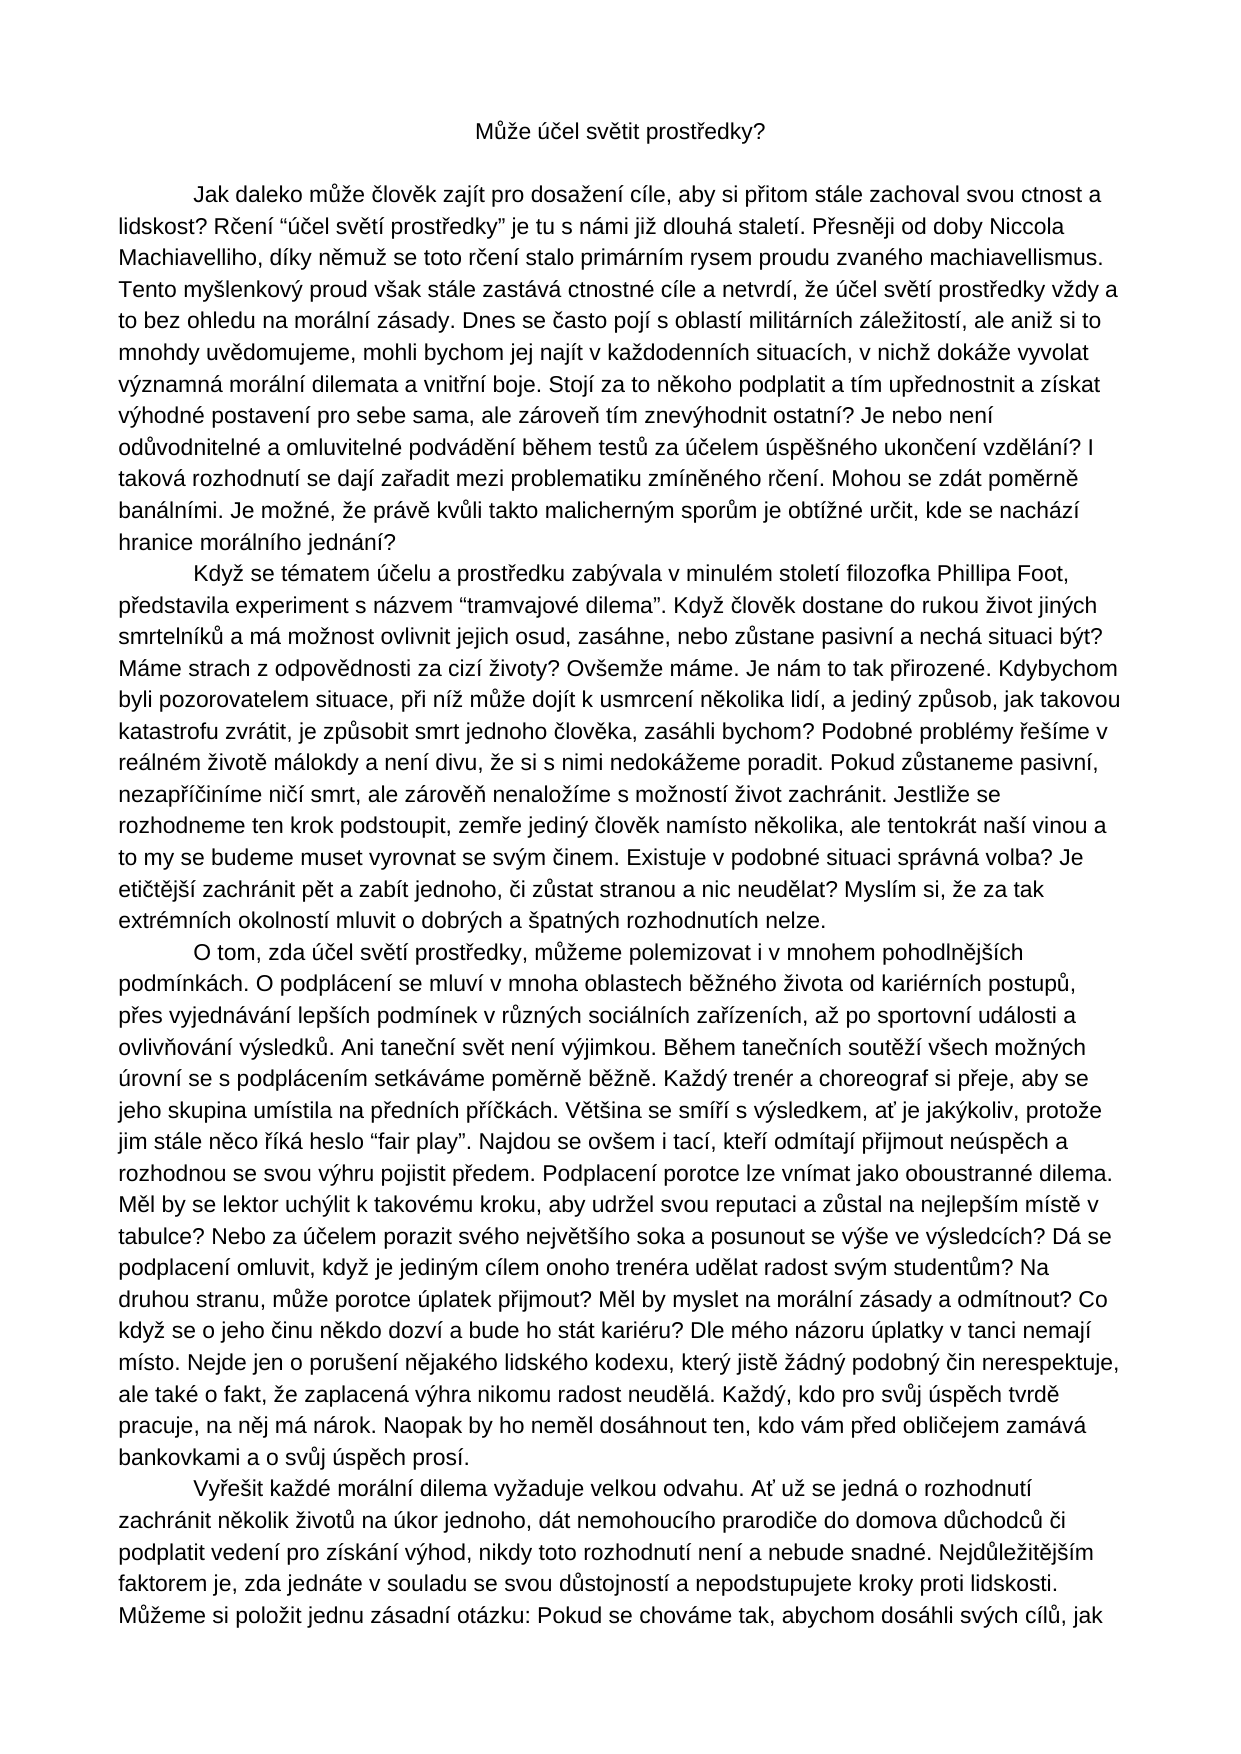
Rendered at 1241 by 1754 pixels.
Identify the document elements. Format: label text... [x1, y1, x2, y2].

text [118, 1475, 1122, 1628]
text O tom, zda účel světí prostředky, můžeme polemizovat i v mnohem pohodlnějších podmínkách. O podplácení se mluví v mnoha oblastech běžného života od kariérních postupů, přes vyjednávání lepších podmínek v různých sociálních zařízeních, až po sportovní události a ovlivňování výsledků. Ani taneční svět není výjimkou. Během tanečních soutěží všech možných úrovní se s podplácením setkáváme poměrně běžně. Každý trenér a choreograf si přeje, aby se jeho skupina umístila na předních příčkách. Většina se smíří s výsledkem, ať je jakýkoliv, protože jim stále něco říká heslo “fair play”. Najdou se ovšem i tací, kteří odmítají přijmout neúspěch a rozhodnou se svou výhru pojistit předem. Podplacení porotce lze vnímat jako oboustranné dilema. Měl by se lektor uchýlit k takovému kroku, aby udržel svou reputaci a zůstal na nejlepším místě v tabulce? Nebo za účelem porazit svého největšího soka a posunout se výše ve výsledcích? Dá se podplacení omluvit, když je jediným cílem onoho trenéra udělat radost svým studentům? Na druhou stranu, může porotce úplatek přijmout? Měl by myslet na morální zásady a odmítnout? Co když se o jeho činu někdo dozví a bude ho stát kariéru? Dle mého názoru úplatky v tanci nemají místo. Nejde jen o porušení nějakého lidského kodexu, který jistě žádný podobný čin nerespektuje, ale také o fakt, že zaplacená výhra nikomu radost neudělá. Každý, kdo pro svůj úspěch tvrdě pracuje, na něj má nárok. Naopak by ho neměl dosáhnout ten, kdo vám před obličejem zamává bankovkami a o svůj úspěch prosí. [118, 939, 1122, 1470]
text Když se tématem účelu a prostředku zabývala v minulém století filozofka Phillipa Foot, představila experiment s názvem “tramvajové dilema”. Když člověk dostane do rukou život jiných smrtelníků a má možnost ovlivnit jejich osud, zasáhne, nebo zůstane pasivní a nechá situaci být? Máme strach z odpovědnosti za cizí životy? Ovšemže máme. Je nám to tak přirozené. Kdybychom byli pozorovatelem situace, při níž může dojít k usmrcení několika lidí, a jediný způsob, jak takovou katastrofu zvrátit, je způsobit smrt jednoho člověka, zasáhli bychom? Podobné problémy řešíme v reálném životě málokdy a není divu, že si s nimi nedokážeme poradit. Pokud zůstaneme pasivní, nezapříčiníme ničí smrt, ale zárověň nenaložíme s možností život zachránit. Jestliže se rozhodneme ten krok podstoupit, zemře jediný člověk namísto několika, ale tentokrát naší vinou a to my se budeme muset vyrovnat se svým činem. Existuje v podobné situaci správná volba? Je etičtější zachránit pět a zabít jednoho, či zůstat stranou a nic neudělat? Myslím si, že za tak extrémních okolností mluvit o dobrých a špatných rozhodnutích nelze. [118, 560, 1122, 933]
text Může účel světit prostředky? [118, 118, 1122, 144]
text Jak daleko může člověk zajít pro dosažení cíle, aby si přitom stále zachoval svou ctnost a lidskost? Rčení “účel světí prostředky” je tu s námi již dlouhá staletí. Přesněji od doby Niccola Machiavelliho, díky němuž se toto rčení stalo primárním rysem proudu zvaného machiavellismus. Tento myšlenkový proud však stále zastává ctnostné cíle a netvrdí, že účel světí prostředky vždy a to bez ohledu na morální zásady. Dnes se často pojí s oblastí militárních záležitostí, ale aniž si to mnohdy uvědomujeme, mohli bychom jej najít v každodenních situacích, v nichž dokáže vyvolat významná morální dilemata a vnitřní boje. Stojí za to někoho podplatit a tím upřednostnit a získat výhodné postavení pro sebe sama, ale zároveň tím znevýhodnit ostatní? Je nebo není odůvodnitelné a omluvitelné podvádění během testů za účelem úspěšného ukončení vzdělání? I taková rozhodnutí se dají zařadit mezi problematiku zmíněného rčení. Mohou se zdát poměrně banálními. Je možné, že právě kvůli takto malicherným sporům je obtížné určit, kde se nachází hranice morálního jednání? [118, 181, 1122, 555]
